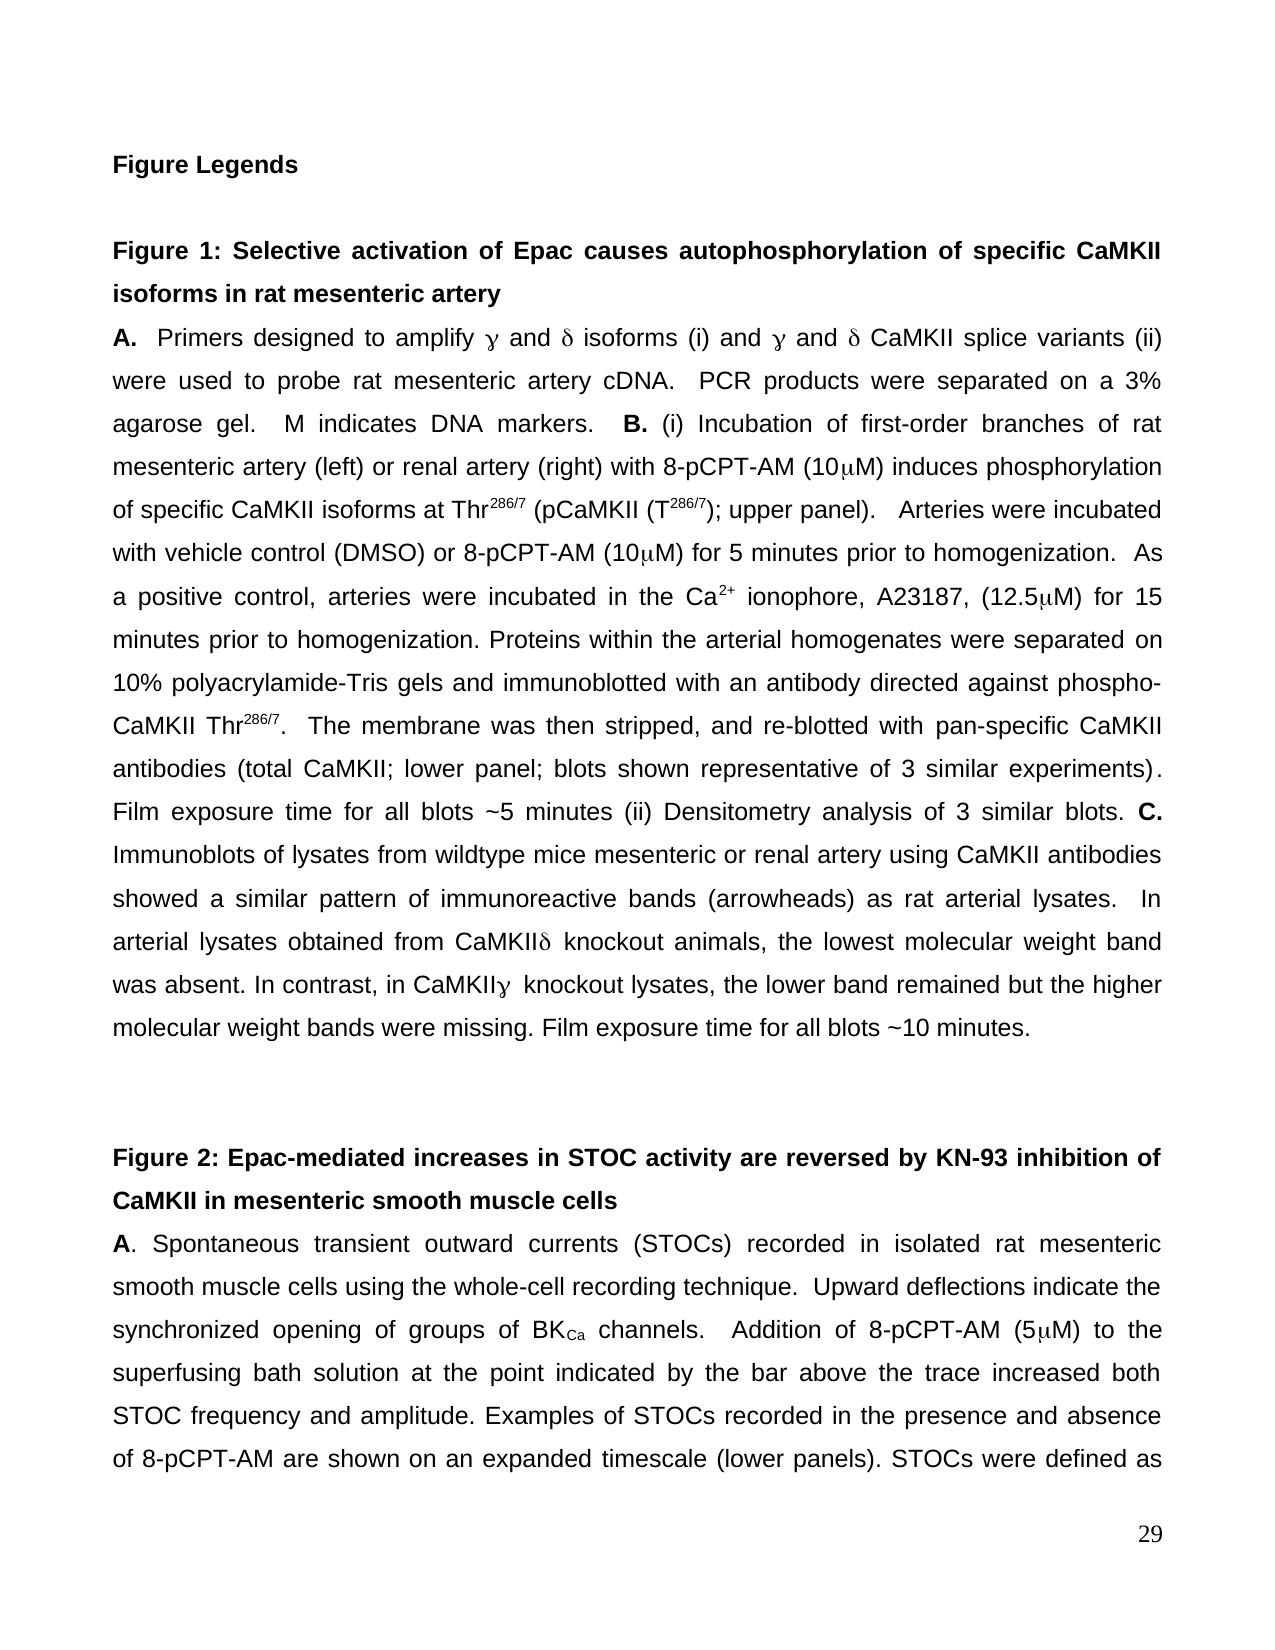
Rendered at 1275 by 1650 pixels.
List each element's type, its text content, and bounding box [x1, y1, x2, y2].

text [112, 1229, 1163, 1473]
text Figure 2: Epac-mediated increases in STOC activity are reversed by KN-93 inhibition of CaMKII in mesenteric smooth muscle cells [112, 1142, 1163, 1214]
text A. Primers designed to amplify  and  isoforms (i) and  and  CaMKII splice variants (ii) were used to probe rat mesenteric artery cDNA. PCR products were separated on a 3% agarose gel. M indicates DNA markers. B. (i) Incubation of first-order branches of rat mesenteric artery (left) or renal artery (right) with 8-pCPT-AM (10M) induces phosphorylation of specific CaMKII isoforms at Thr286/7 (pCaMKII (T286/7); upper panel). Arteries were incubated with vehicle control (DMSO) or 8-pCPT-AM (10M) for 5 minutes prior to homogenization. As a positive control, arteries were incubated in the Ca2+ ionophore, A23187, (12.5M) for 15 minutes prior to homogenization. Proteins within the arterial homogenates were separated on 10% polyacrylamide-Tris gels and immunoblotted with an antibody directed against phospho-CaMKII Thr286/7. The membrane was then stripped, and re-blotted with pan-specific CaMKII antibodies (total CaMKII; lower panel; blots shown representative of 3 similar experiments). Film exposure time for all blots ~5 minutes (ii) Densitometry analysis of 3 similar blots. C. Immunoblots of lysates from wildtype mice mesenteric or renal artery using CaMKII antibodies showed a similar pattern of immunoreactive bands (arrowheads) as rat arterial lysates. In arterial lysates obtained from CaMKIIknockout animals, the lowest molecular weight band was absent. In contrast, in CaMKIIknockout lysates, the lower band remained but the higher molecular weight bands were missing. Film exposure time for all blots ~10 minutes. [112, 322, 1163, 1042]
text Figure Legends [112, 150, 1163, 179]
text Figure 1: Selective activation of Epac causes autophosphorylation of specific CaMKII isoforms in rat mesenteric artery [112, 236, 1163, 308]
